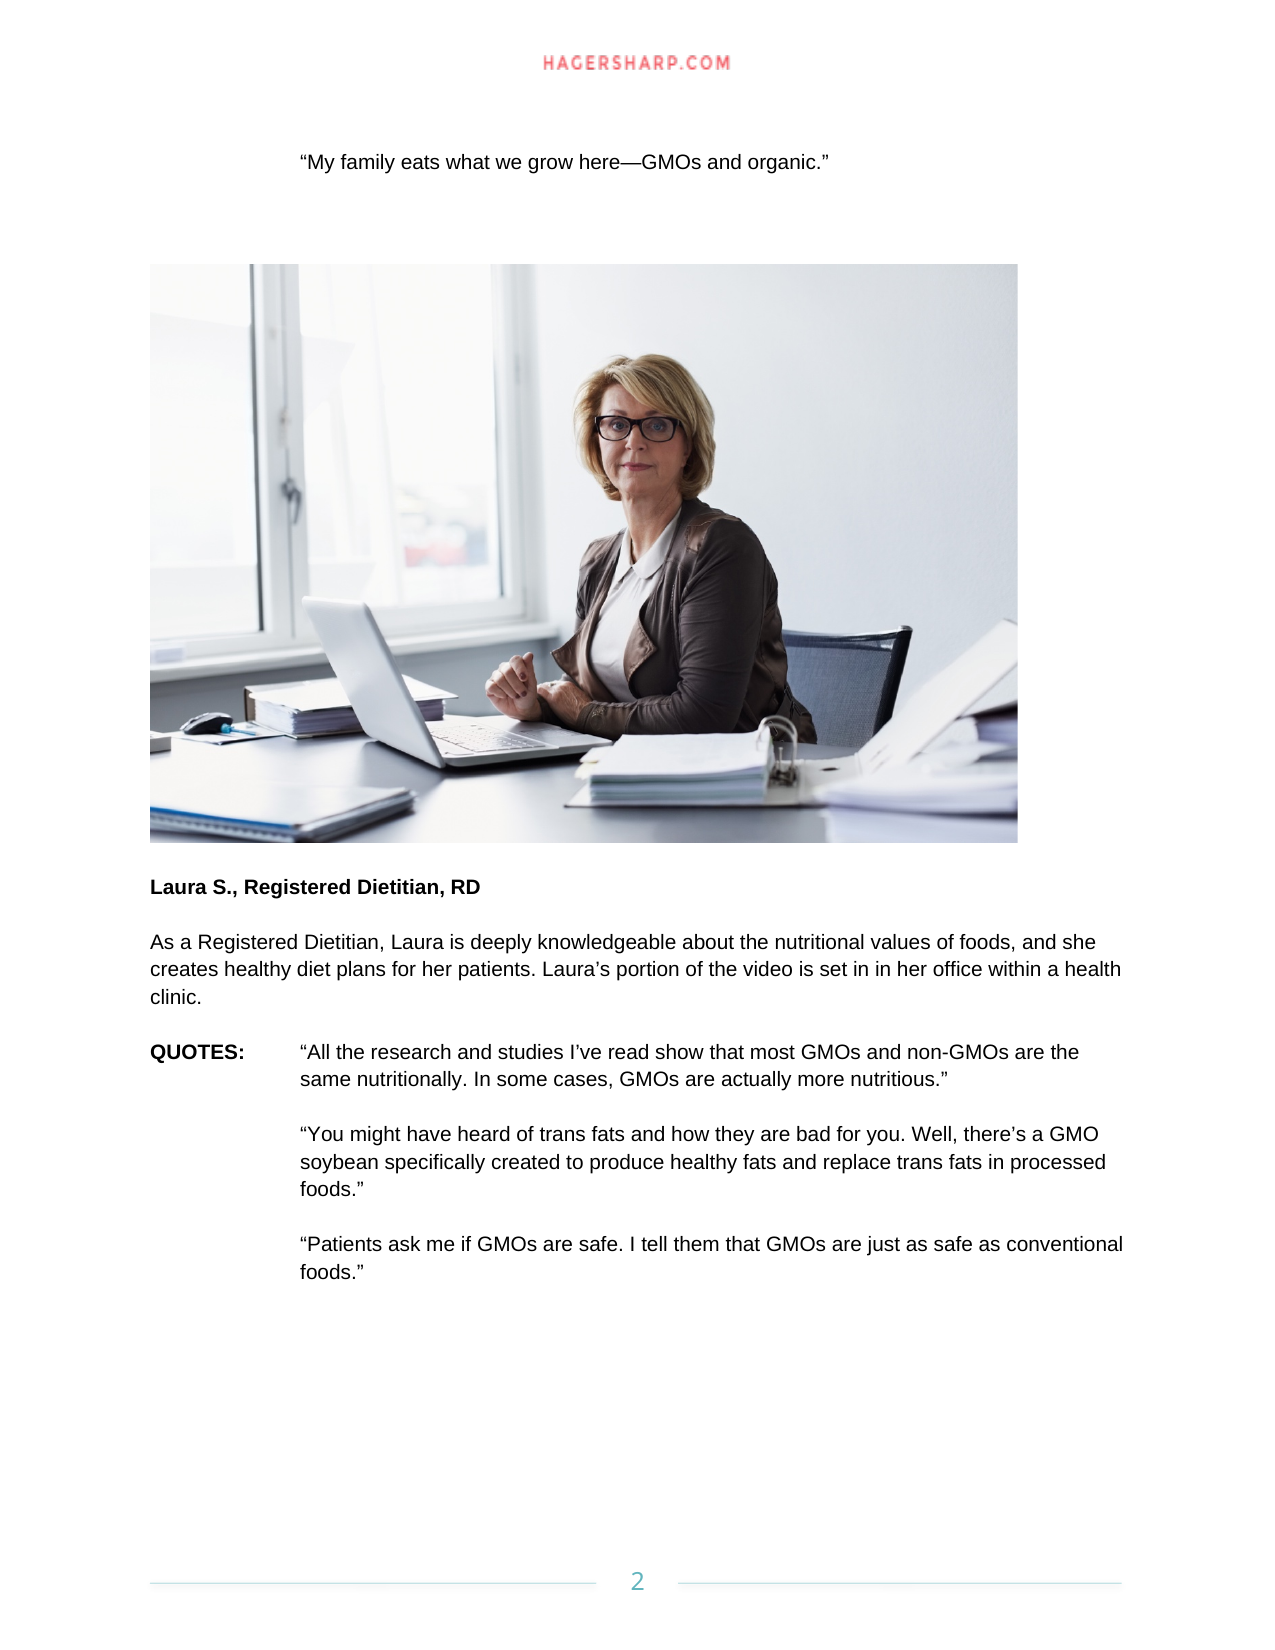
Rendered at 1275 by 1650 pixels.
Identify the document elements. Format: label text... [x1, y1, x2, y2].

text QUOTES: “All the research and studies I’ve read show that most GMOs and non-GMOs are the same nutritionally. In some cases, GMOs are actually more nutritious.” [150, 1040, 1125, 1091]
text “Patients ask me if GMOs are safe. I tell them that GMOs are just as safe as conventional foods.” [300, 1232, 1125, 1284]
text “My family eats what we grow here—GMOs and organic.” [150, 150, 1125, 174]
text “You might have heard of trans fats and how they are bad for you. Well, there’s a GMO soybean specifically created to produce healthy fats and replace trans fats in processed foods.” [300, 1122, 1125, 1201]
text As a Registered Dietitian, Laura is deeply knowledgeable about the nutritional values of foods, and she creates healthy diet plans for her patients. Laura’s portion of the video is set in in her office within a health clinic. [150, 930, 1125, 1009]
picture [150, 264, 1018, 843]
text Laura S., Registered Dietitian, RD [150, 875, 1125, 899]
